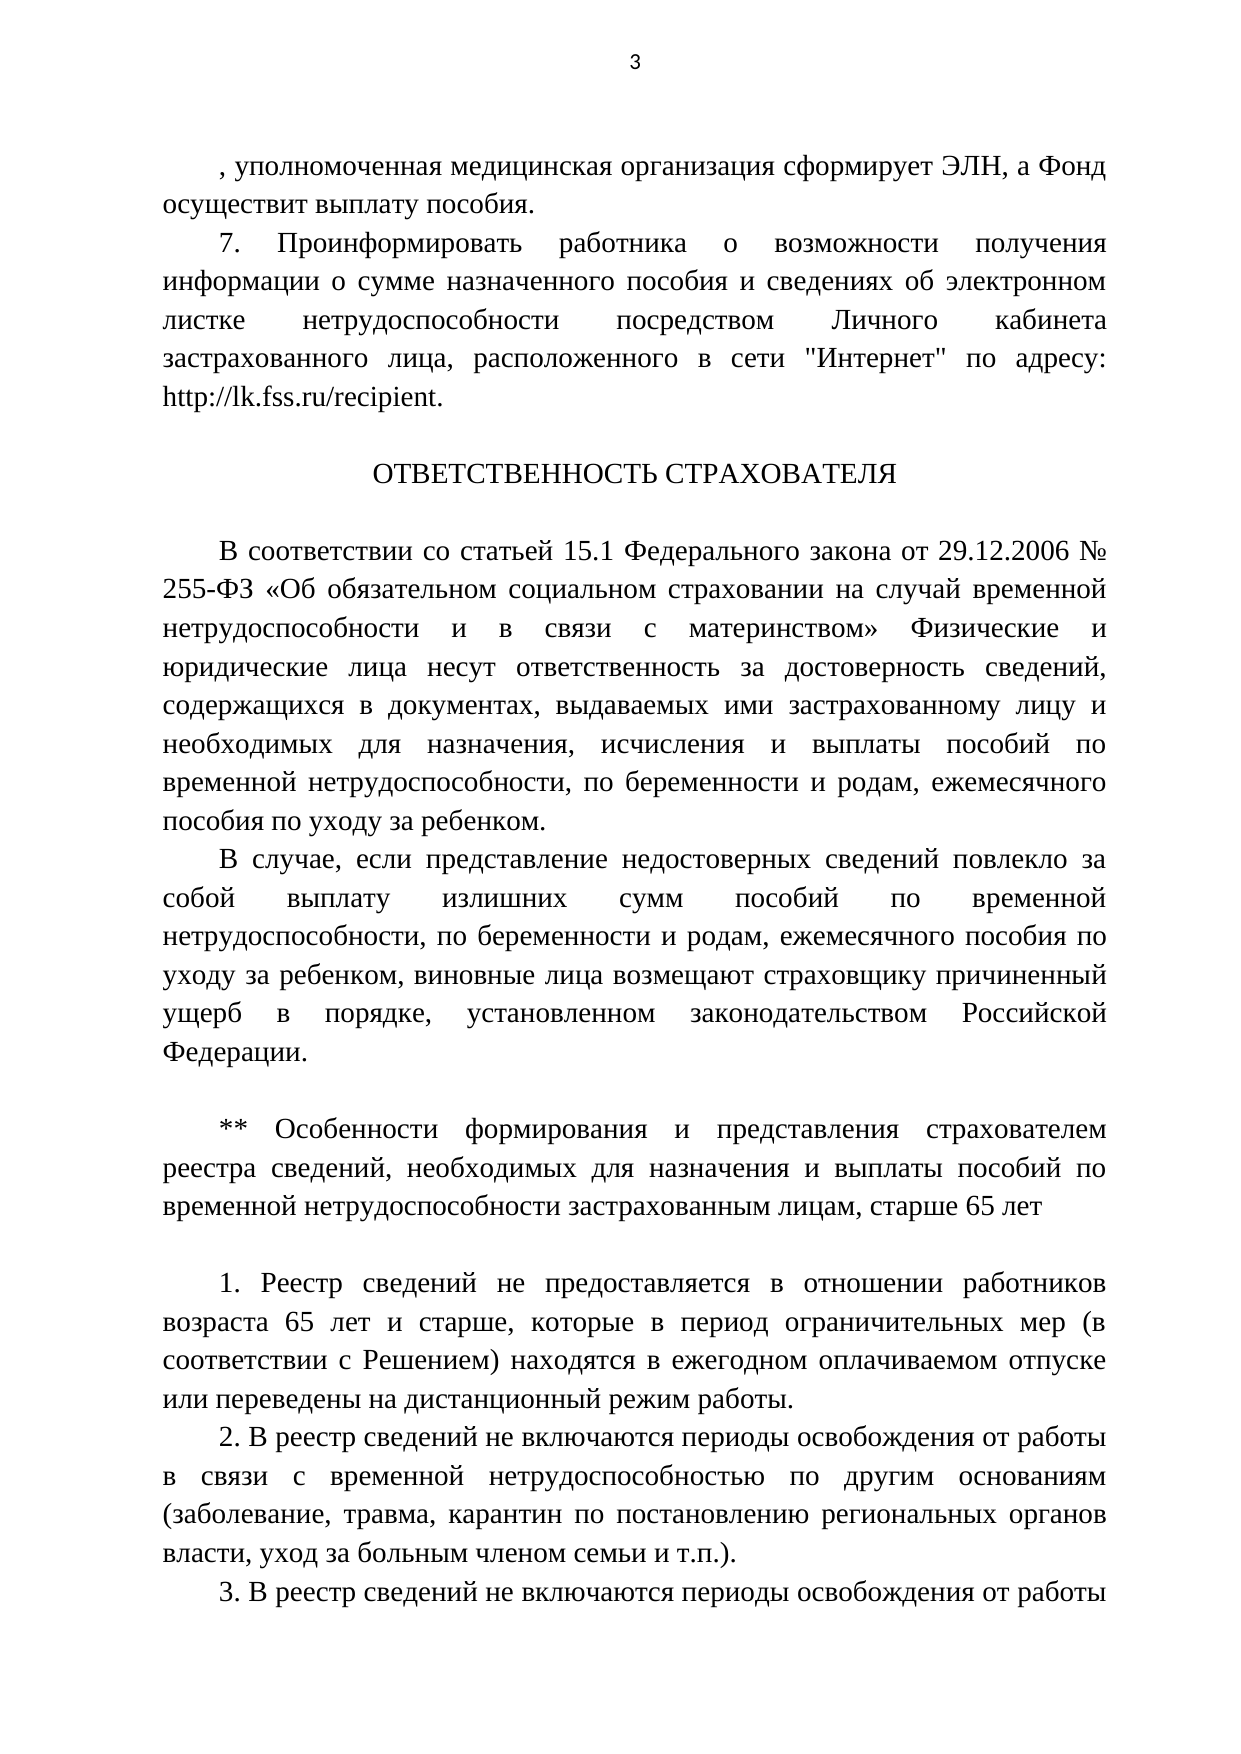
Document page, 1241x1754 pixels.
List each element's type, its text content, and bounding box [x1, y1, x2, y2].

text 1. Реестр сведений не предоставляется в отношении работников возраста 65 лет и старше, которые в период ограничительных мер (в соответствии с Решением) находятся в ежегодном оплачиваемом отпуске или переведены на дистанционный режим работы. [162, 1265, 1107, 1414]
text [162, 1574, 1107, 1607]
title ОТВЕТСТВЕННОСТЬ СТРАХОВАТЕЛЯ [162, 456, 1107, 489]
text В случае, если представление недостоверных сведений повлекло за собой выплату излишних сумм пособий по временной нетрудоспособности, по беременности и родам, ежемесячного пособия по уходу за ребенком, виновные лица возмещают страховщику причиненный ущерб в порядке, установленном законодательством Российской Федерации. [162, 841, 1107, 1068]
title ** Особенности формирования и представления страхователем реестра сведений, необходимых для назначения и выплаты пособий по временной нетрудоспособности застрахованным лицам, старше 65 лет [162, 1111, 1107, 1222]
text 7. Проинформировать работника о возможности получения информации о сумме назначенного пособия и сведениях об электронном листке нетрудоспособности посредством Личного кабинета застрахованного лица, расположенного в сети "Интернет" по адресу: http://lk.fss.ru/recipient. [162, 225, 1107, 412]
text 2. В реестр сведений не включаются периоды освобождения от работы в связи с временной нетрудоспособностью по другим основаниям (заболевание, травма, карантин по постановлению региональных органов власти, уход за больным членом семьи и т.п.). [162, 1419, 1107, 1569]
text , уполномоченная медицинская организация сформирует ЭЛН, а Фонд осуществит выплату пособия. [162, 148, 1107, 220]
text В соответствии со статьей 15.1 Федерального закона от 29.12.2006 № 255-ФЗ «Об обязательном социальном страховании на случай временной нетрудоспособности и в связи с материнством» Физические и юридические лица несут ответственность за достоверность сведений, содержащихся в документах, выдаваемых ими застрахованному лицу и необходимых для назначения, исчисления и выплаты пособий по временной нетрудоспособности, по беременности и родам, ежемесячного пособия по уходу за ребенком. [162, 533, 1107, 836]
